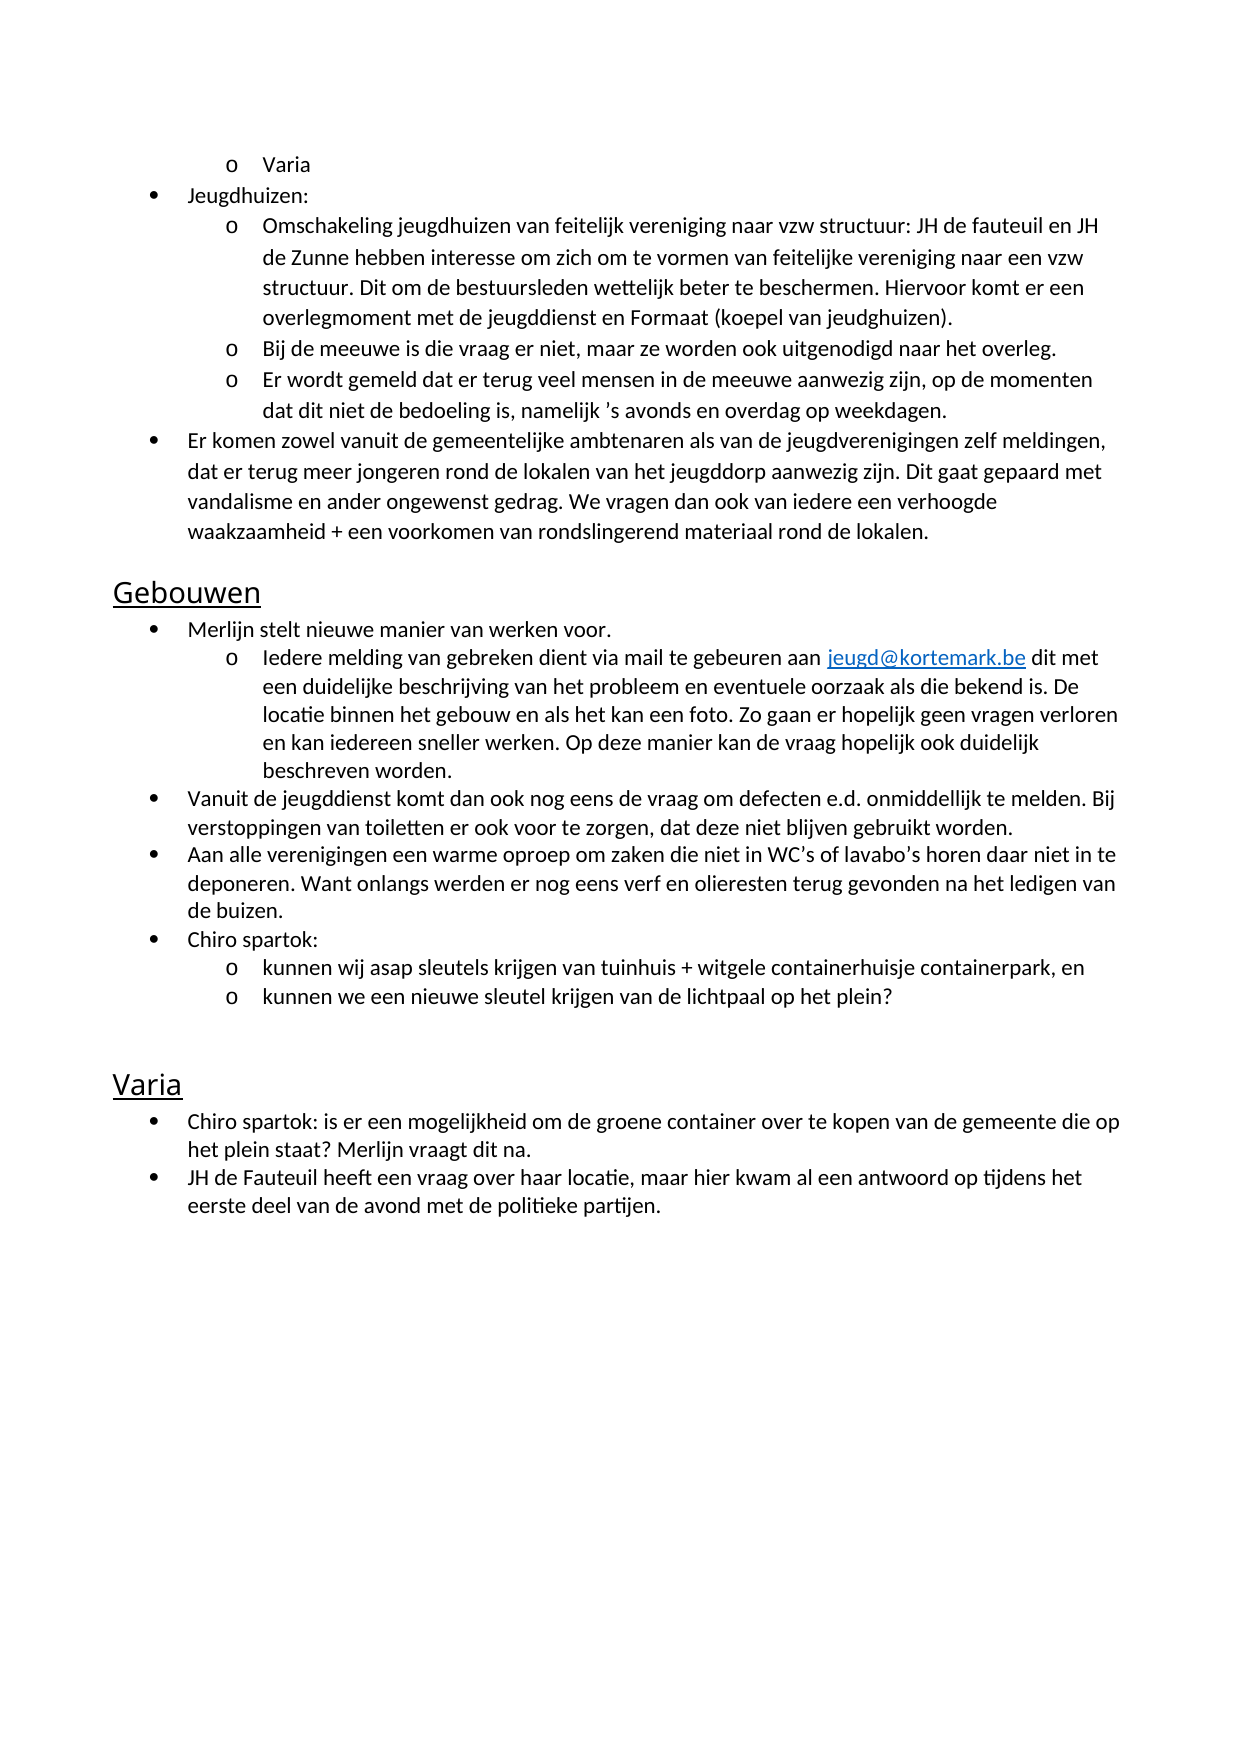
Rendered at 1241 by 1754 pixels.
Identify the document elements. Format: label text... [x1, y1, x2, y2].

list Omschakeling jeugdhuizen van feitelijk vereniging naar vzw structuur: JH de fauteuil en JH de Zunne hebben interesse om zich om te vormen van feitelijke vereniging naar een vzw structuur. Dit om de bestuursleden wettelijk beter te beschermen. Hiervoor komt er een overlegmoment met de jeugddienst en Formaat (koepel van jeudghuizen). [225, 212, 1128, 331]
list kunnen wij asap sleutels krijgen van tuinhuis + witgele containerhuisje containerpark, en [225, 953, 1128, 982]
list Bij de meeuwe is die vraag er niet, maar ze worden ook uitgenodigd naar het overleg. [225, 334, 1128, 363]
list Er wordt gemeld dat er terug veel mensen in de meeuwe aanwezig zijn, op de momenten dat dit niet de bedoeling is, namelijk ’s avonds en overdag op weekdagen. [225, 365, 1128, 424]
list Aan alle verenigingen een warme oproep om zaken die niet in WC’s of lavabo’s horen daar niet in te deponeren. Want onlangs werden er nog eens verf en olieresten terug gevonden na het ledigen van de buizen. [150, 841, 1128, 925]
list Chiro spartok: [150, 925, 1128, 953]
text Varia [112, 1064, 1128, 1104]
list Chiro spartok: is er een mogelijkheid om de groene container over te kopen van de gemeente die op het plein staat? Merlijn vraagt dit na. [150, 1107, 1128, 1163]
list Er komen zowel vanuit de gemeentelijke ambtenaren als van de jeugdverenigingen zelf meldingen, dat er terug meer jongeren rond de lokalen van het jeugddorp aanwezig zijn. Dit gaat gepaard met vandalisme en ander ongewenst gedrag. We vragen dan ook van iedere een verhoogde waakzaamheid + een voorkomen van rondslingerend materiaal rond de lokalen. [150, 427, 1128, 545]
list Varia [225, 150, 1128, 179]
list Jeugdhuizen: [150, 181, 1128, 209]
list kunnen we een nieuwe sleutel krijgen van de lichtpaal op het plein? [225, 982, 1128, 1011]
list JH de Fauteuil heeft een vraag over haar locatie, maar hier kwam al een antwoord op tijdens het eerste deel van de avond met de politieke partijen. [150, 1163, 1128, 1219]
list Vanuit de jeugddienst komt dan ook nog eens de vraag om defecten e.d. onmiddellijk te melden. Bij verstoppingen van toiletten er ook voor te zorgen, dat deze niet blijven gebruikt worden. [150, 784, 1128, 841]
list Iedere melding van gebreken dient via mail te gebeuren aan jeugd@kortemark.be dit met een duidelijke beschrijving van het probleem en eventuele oorzaak als die bekend is. De locatie binnen het gebouw en als het kan een foto. Zo gaan er hopelijk geen vragen verloren en kan iedereen sneller werken. Op deze manier kan de vraag hopelijk ook duidelijk beschreven worden. [225, 643, 1128, 784]
text Gebouwen [112, 572, 1128, 612]
list Merlijn stelt nieuwe manier van werken voor. [150, 615, 1128, 643]
